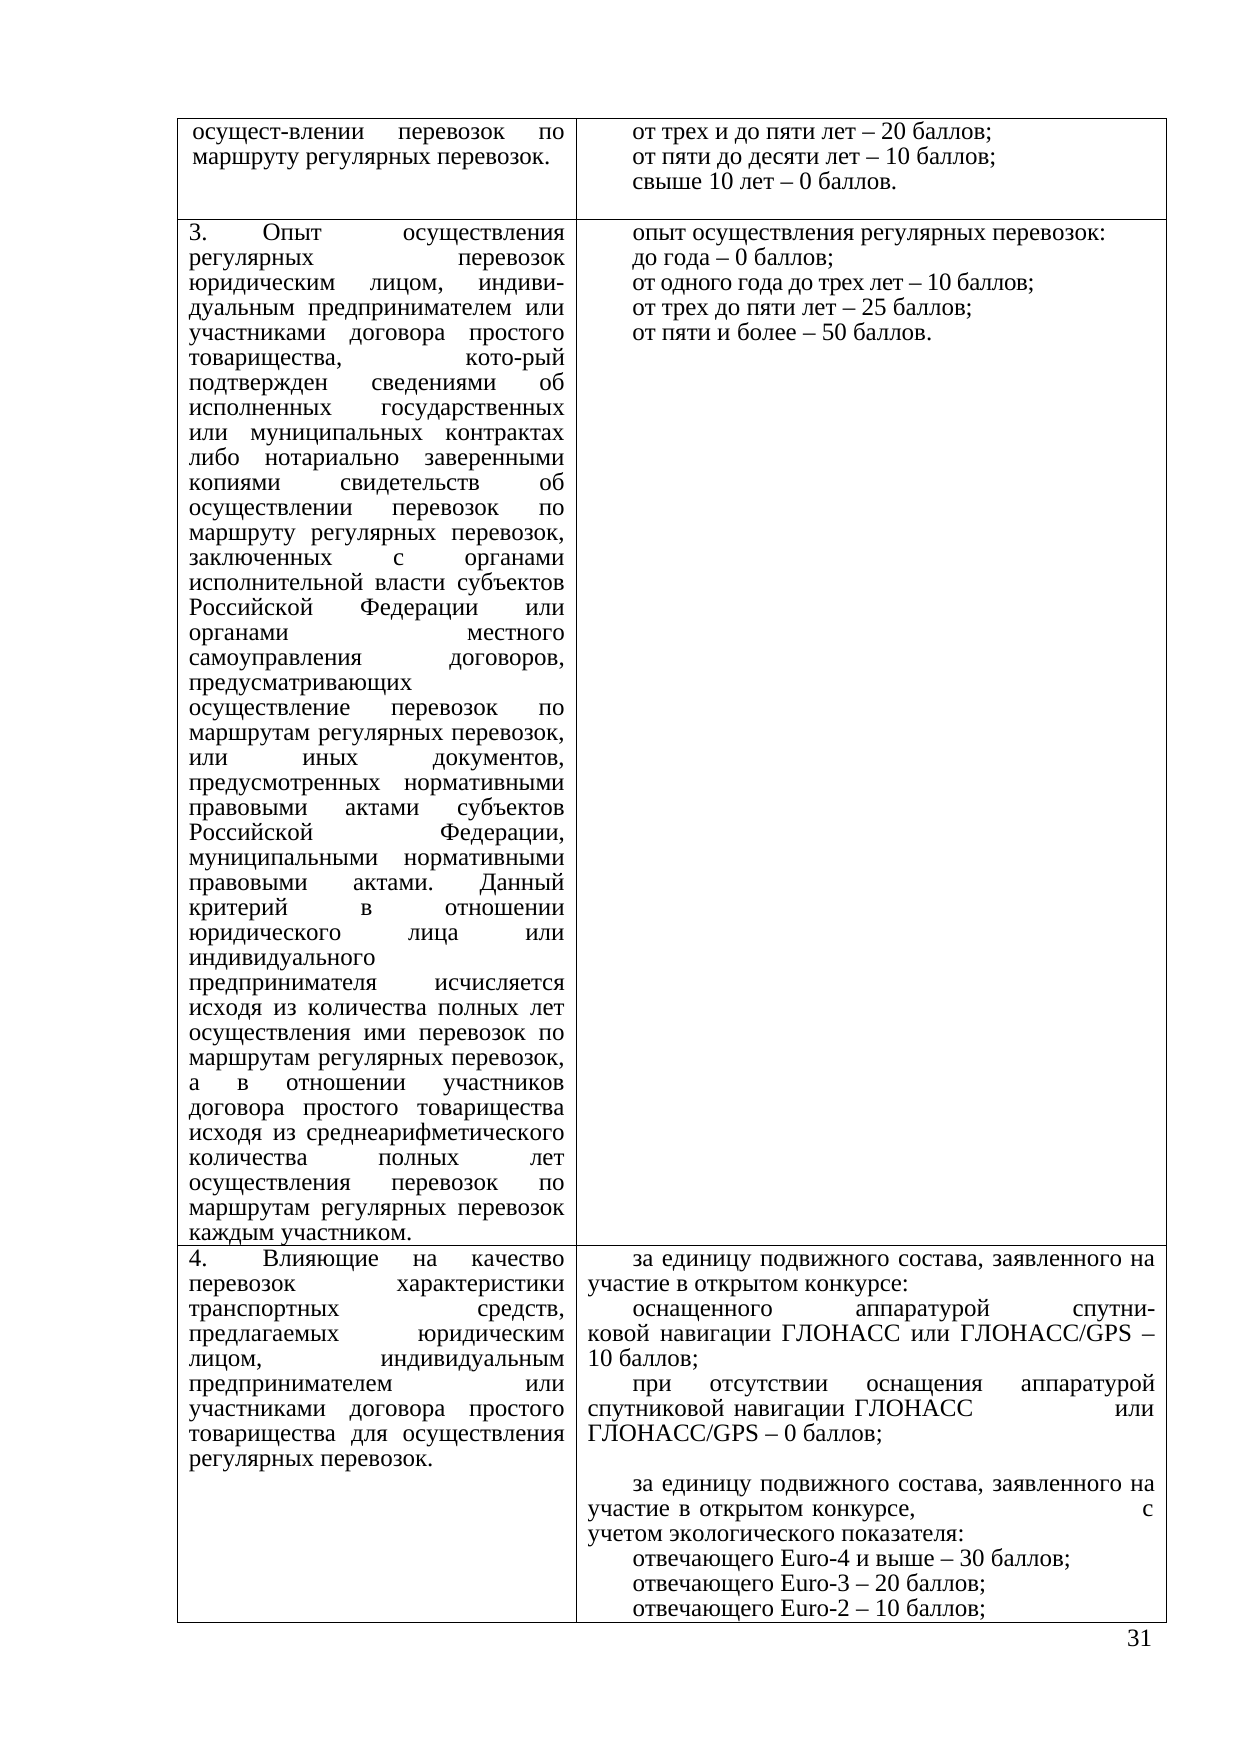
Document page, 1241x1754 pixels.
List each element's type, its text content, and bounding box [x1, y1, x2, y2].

table_cell Опыт осуществления регулярных перевозок юридическим лицом, индиви-дуальным предпринимателем или участниками договора простого товарищества, кото-рый подтвержден сведениями об исполненных государственных или муниципальных контрактах либо нотариально заверенными копиями свидетельств об осуществлении перевозок по маршруту регулярных перевозок, заключенных с органами исполнительной власти субъектов Российской Федерации или органами местного самоуправления договоров, предусматривающих осуществление перевозок по маршрутам регулярных перевозок, или иных документов, предусмотренных нормативными правовыми актами субъектов Российской Федерации, муниципальными нормативными правовыми актами. Данный критерий в отношении юридического лица или индивидуального предпринимателя исчисляется исходя из количества полных лет осуществления ими перевозок по маршрутам регулярных перевозок, а в отношении участников договора простого товарищества исходя из среднеарифметического количества полных лет осуществления перевозок по маршрутам регулярных перевозок каждым участником. [178, 220, 576, 1245]
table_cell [178, 1246, 576, 1622]
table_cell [577, 119, 1166, 219]
table_cell опыт осуществления регулярных перевозок: до года – 0 баллов; от одного года до трех лет – 10 баллов; от трех до пяти лет – 25 баллов; от пяти и более – 50 баллов. [577, 220, 1166, 1245]
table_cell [577, 1246, 1166, 1622]
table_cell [178, 119, 576, 219]
